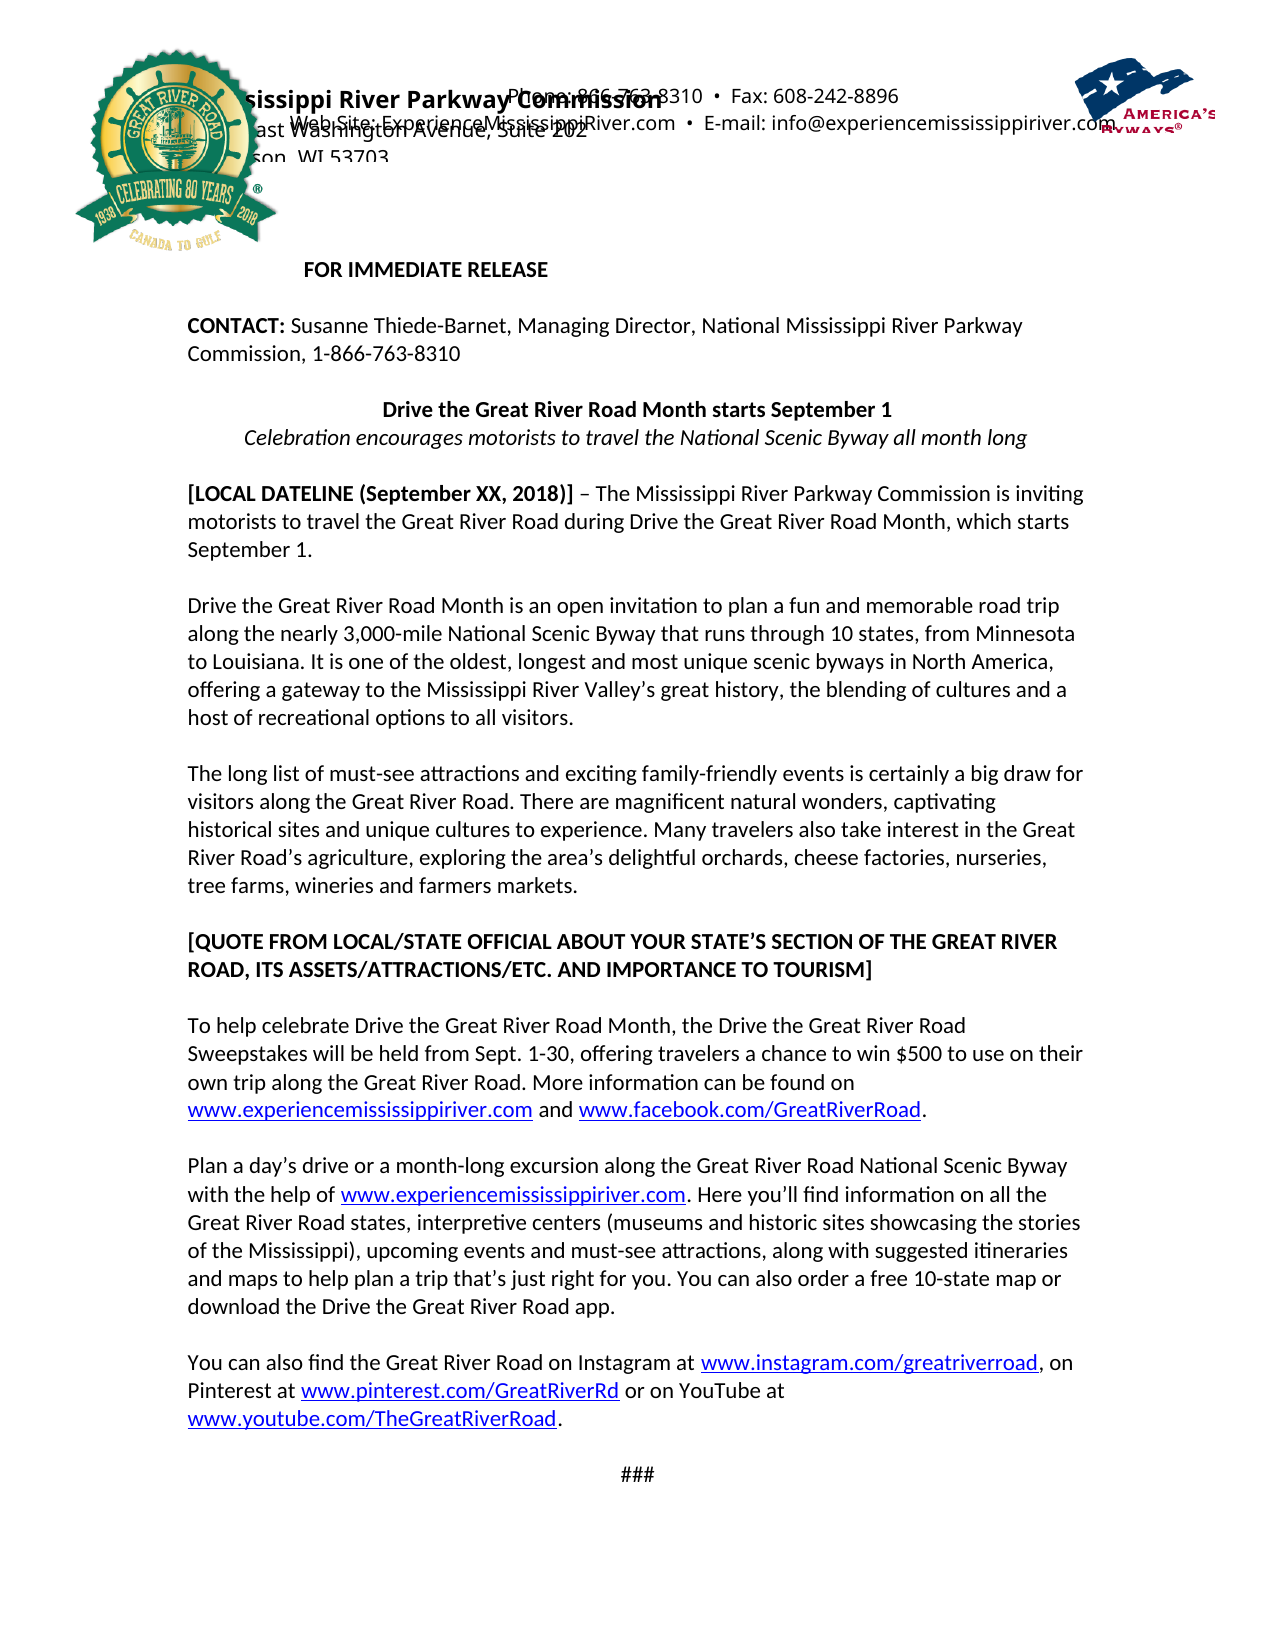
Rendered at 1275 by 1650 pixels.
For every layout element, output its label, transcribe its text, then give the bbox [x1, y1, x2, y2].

text You can also find the Great River Road on Instagram at www.instagram.com/greatriverroad, on Pinterest at www.pinterest.com/GreatRiverRd or on YouTube at www.youtube.com/TheGreatRiverRoad. [187, 1348, 1087, 1432]
text To help celebrate Drive the Great River Road Month, the Drive the Great River Road Sweepstakes will be held from Sept. 1-30, offering travelers a chance to win $500 to use on their own trip along the Great River Road. More information can be found on www.experiencemississippiriver.com and www.facebook.com/GreatRiverRoad. [187, 1012, 1087, 1124]
text ### [187, 1460, 1087, 1488]
text [LOCAL DATELINE (September XX, 2018)] – The Mississippi River Parkway Commission is inviting motorists to travel the Great River Road during Drive the Great River Road Month, which starts September 1. [187, 479, 1087, 563]
text CONTACT: Susanne Thiede-Barnet, Managing Director, National Mississippi River Parkway Commission, 1-866-763-8310 [187, 311, 1087, 367]
text FOR IMMEDIATE RELEASE [187, 255, 1087, 283]
text The long list of must-see attractions and exciting family-friendly events is certainly a big draw for visitors along the Great River Road. There are magnificent natural wonders, captivating historical sites and unique cultures to experience. Many travelers also take interest in the Great River Road’s agriculture, exploring the area’s delightful orchards, cheese factories, nurseries, tree farms, wineries and farmers markets. [187, 759, 1087, 899]
text Drive the Great River Road Month starts September 1 Celebration encourages motorists to travel the National Scenic Byway all month long [187, 395, 1087, 451]
text Drive the Great River Road Month is an open invitation to plan a fun and memorable road trip along the nearly 3,000-mile National Scenic Byway that runs through 10 states, from Minnesota to Louisiana. It is one of the oldest, longest and most unique scenic byways in North America, offering a gateway to the Mississippi River Valley’s great history, the blending of cultures and a host of recreational options to all visitors. [187, 591, 1087, 731]
text [QUOTE FROM LOCAL/STATE OFFICIAL ABOUT YOUR STATE’S SECTION OF THE GREAT RIVER ROAD, ITS ASSETS/ATTRACTIONS/ETC. AND IMPORTANCE TO TOURISM] [187, 927, 1087, 983]
picture [62, 37, 288, 263]
text Plan a day’s drive or a month-long excursion along the Great River Road National Scenic Byway with the help of www.experiencemississippiriver.com. Here you’ll find information on all the Great River Road states, interpretive centers (museums and historic sites showcasing the stories of the Mississippi), upcoming events and must-see attractions, along with suggested itineraries and maps to help plan a trip that’s just right for you. You can also order a free 10-state map or download the Drive the Great River Road app. [187, 1152, 1087, 1320]
